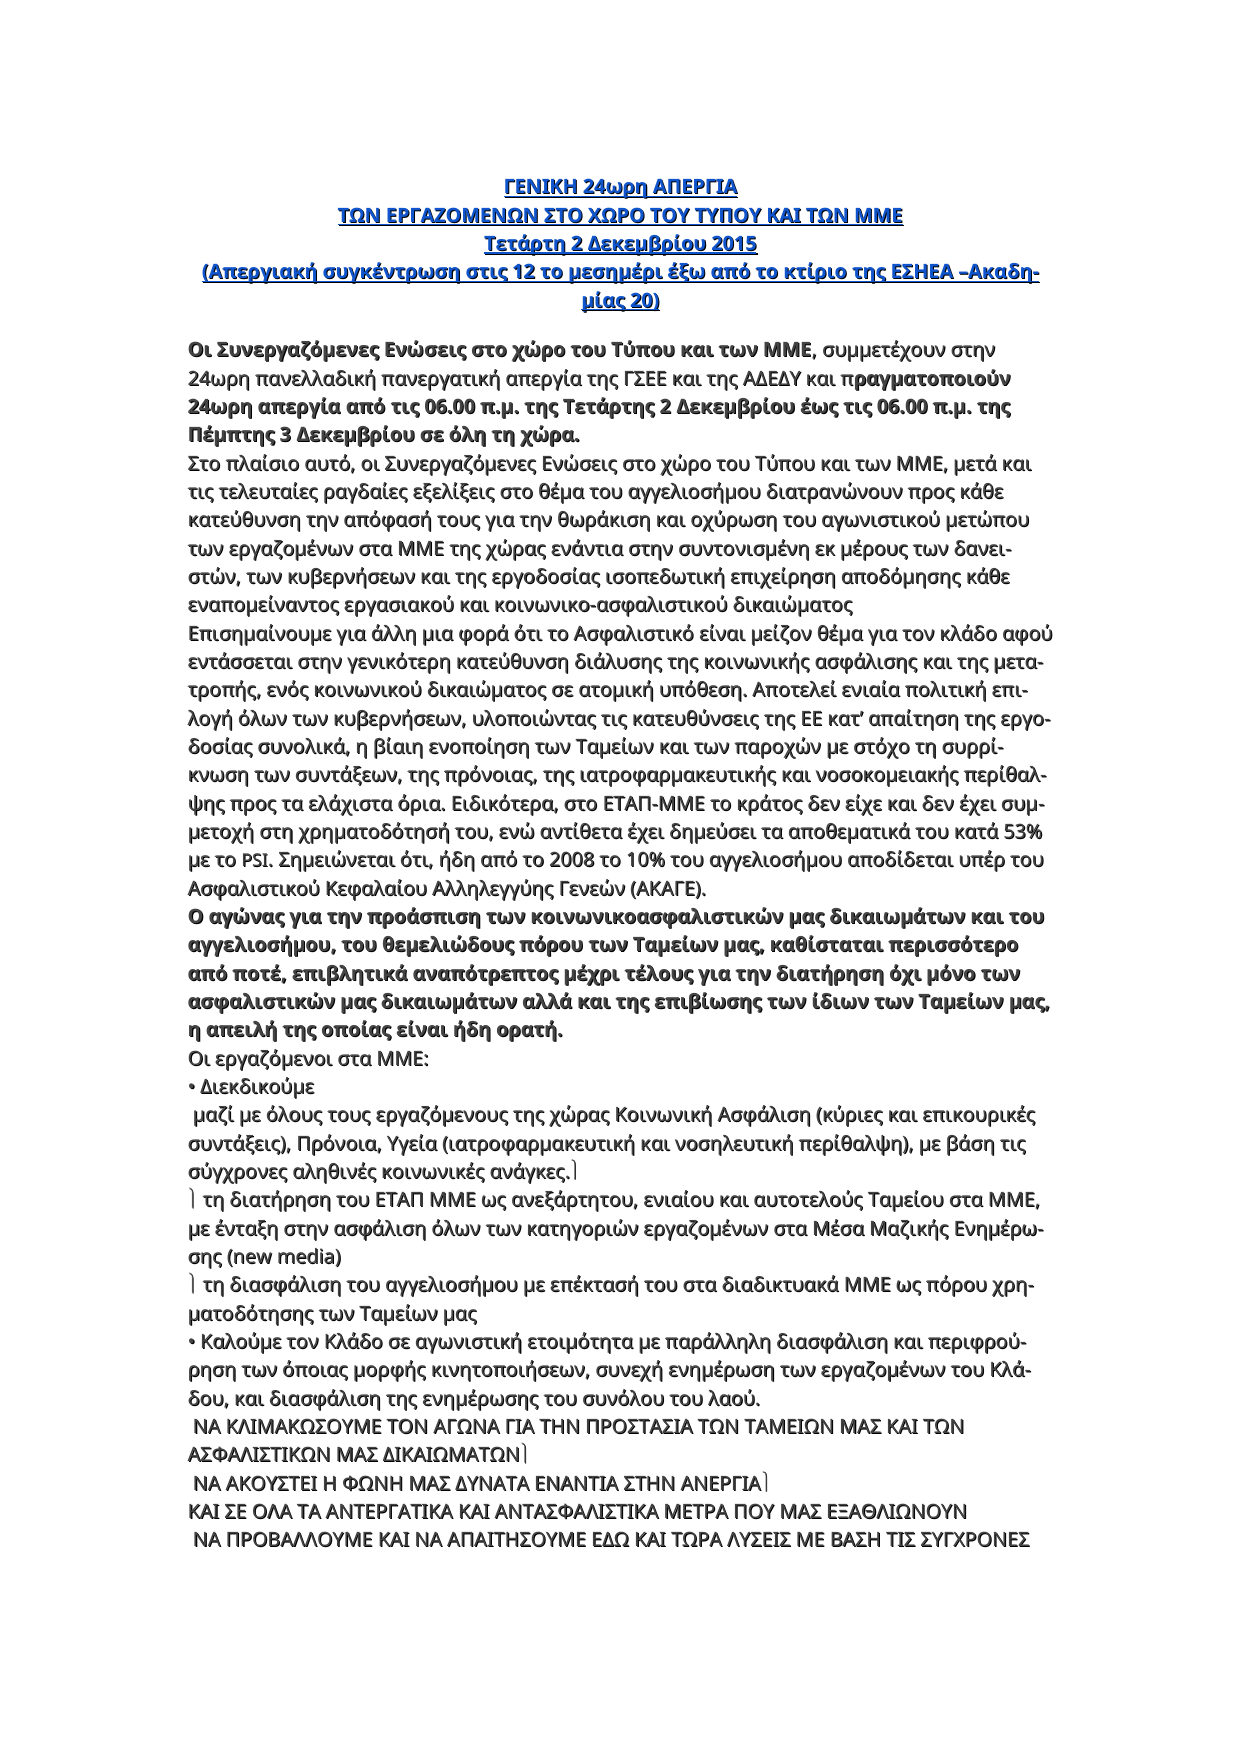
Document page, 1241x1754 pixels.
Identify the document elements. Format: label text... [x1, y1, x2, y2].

text ΓΕΝΙΚΗ 24ωρη ΑΠΕΡΓΙΑ ΤΩΝ ΕΡΓΑΖΟΜΕΝΩΝ ΣΤΟ ΧΩΡΟ ΤΟΥ ΤΥΠΟΥ ΚΑΙ ΤΩΝ ΜΜΕ Τετάρτη 2 Δεκεμβρίου 2015 (Απεργιακή συγκέντρωση στις 12 το μεσημέρι έξω από το κτίριο της ΕΣΗΕΑ –Ακαδημίας 20) [187, 171, 1053, 313]
